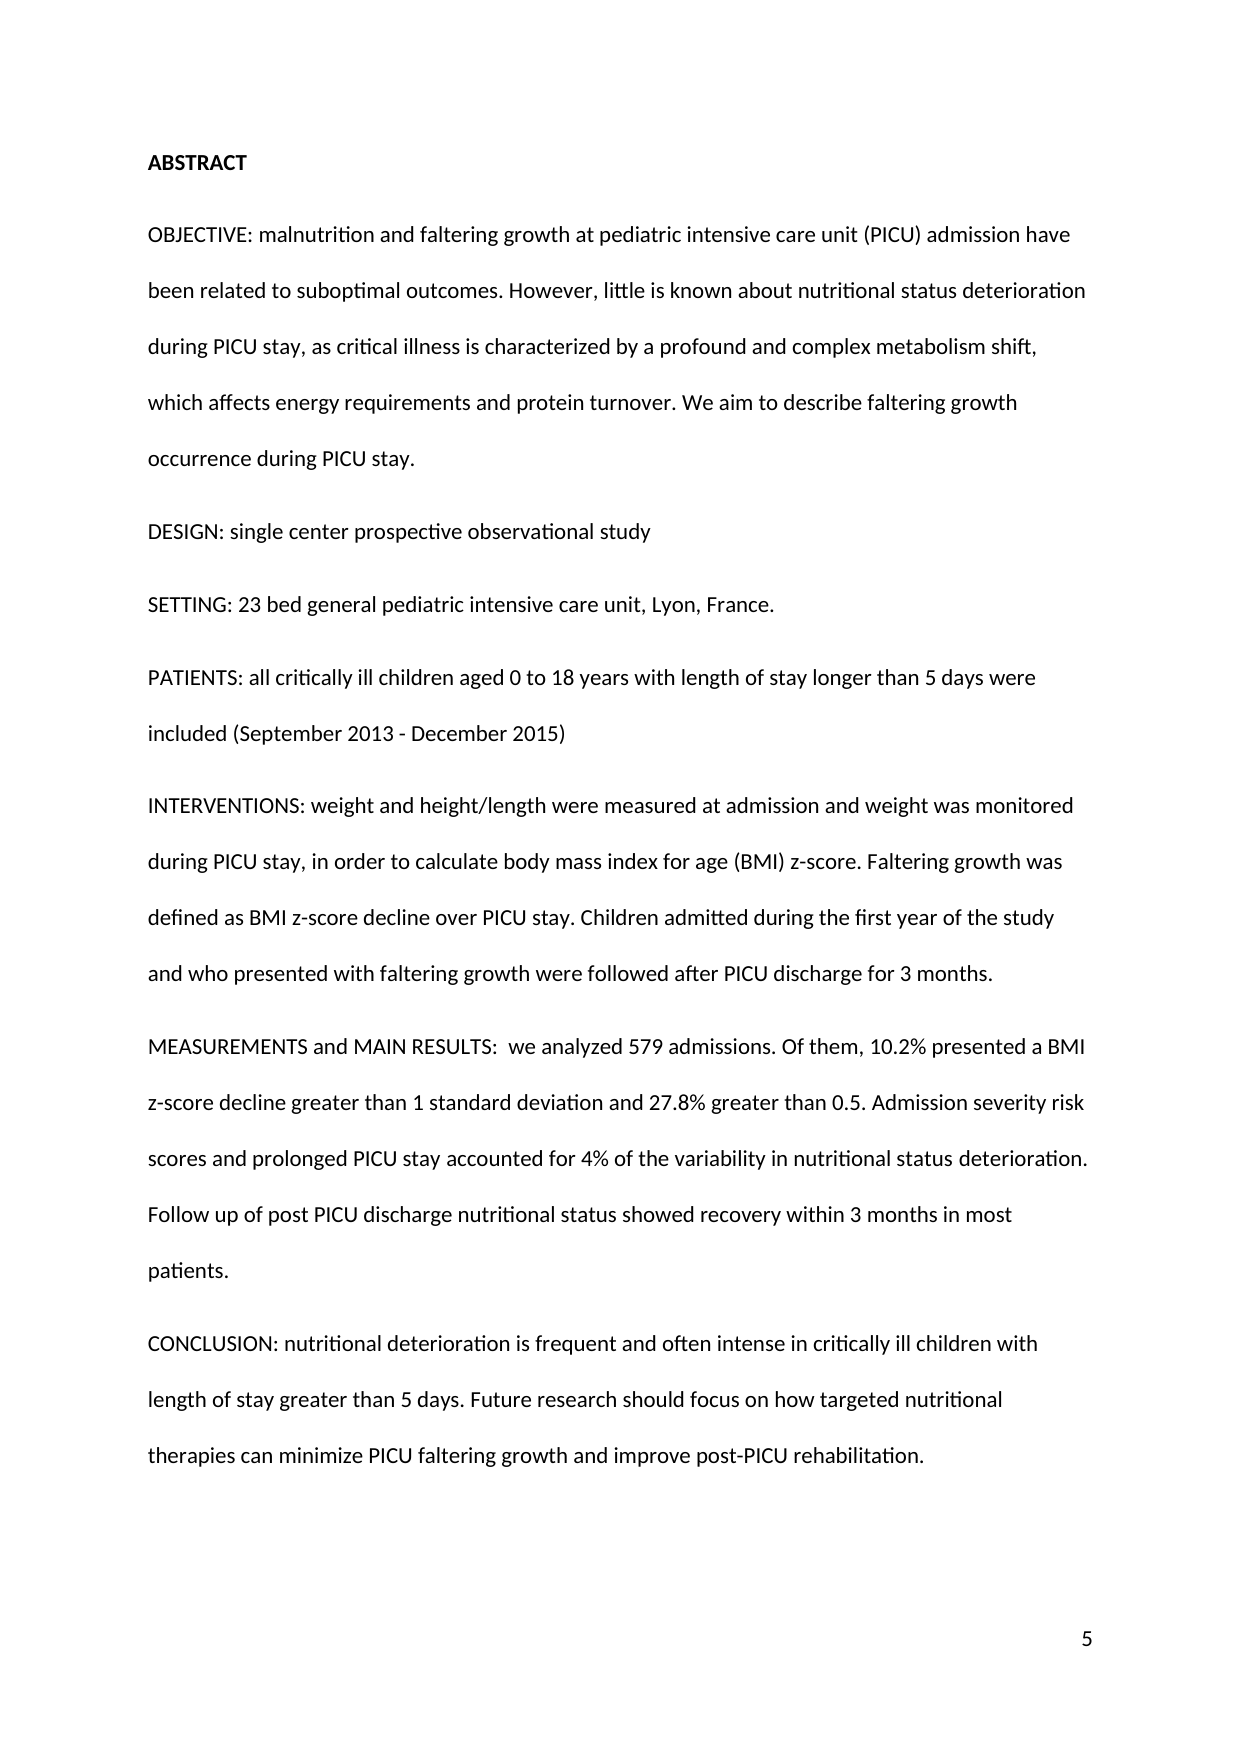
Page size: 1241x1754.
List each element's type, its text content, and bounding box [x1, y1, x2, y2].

text MEASUREMENTS and MAIN RESULTS: we analyzed 579 admissions. Of them, 10.2% presented a BMI z-score decline greater than 1 standard deviation and 27.8% greater than 0.5. Admission severity risk scores and prolonged PICU stay accounted for 4% of the variability in nutritional status deterioration. Follow up of post PICU discharge nutritional status showed recovery within 3 months in most patients. [148, 1032, 1093, 1284]
text SETTING: 23 bed general pediatric intensive care unit, Lyon, France. [148, 590, 1093, 618]
text CONCLUSION: nutritional deterioration is frequent and often intense in critically ill children with length of stay greater than 5 days. Future research should focus on how targeted nutritional therapies can minimize PICU faltering growth and improve post-PICU rehabilitation. [148, 1329, 1093, 1469]
text INTERVENTIONS: weight and height/length were measured at admission and weight was monitored during PICU stay, in order to calculate body mass index for age (BMI) z-score. Faltering growth was defined as BMI z-score decline over PICU stay. Children admitted during the first year of the study and who presented with faltering growth were followed after PICU discharge for 3 months. [148, 791, 1093, 987]
text DESIGN: single center prospective observational study [148, 517, 1093, 545]
text ABSTRACT [148, 148, 1093, 176]
text OBJECTIVE: malnutrition and faltering growth at pediatric intensive care unit (PICU) admission have been related to suboptimal outcomes. However, little is known about nutritional status deterioration during PICU stay, as critical illness is characterized by a profound and complex metabolism shift, which affects energy requirements and protein turnover. We aim to describe faltering growth occurrence during PICU stay. [148, 220, 1093, 472]
text PATIENTS: all critically ill children aged 0 to 18 years with length of stay longer than 5 days were included (September 2013 - December 2015) [148, 663, 1093, 747]
